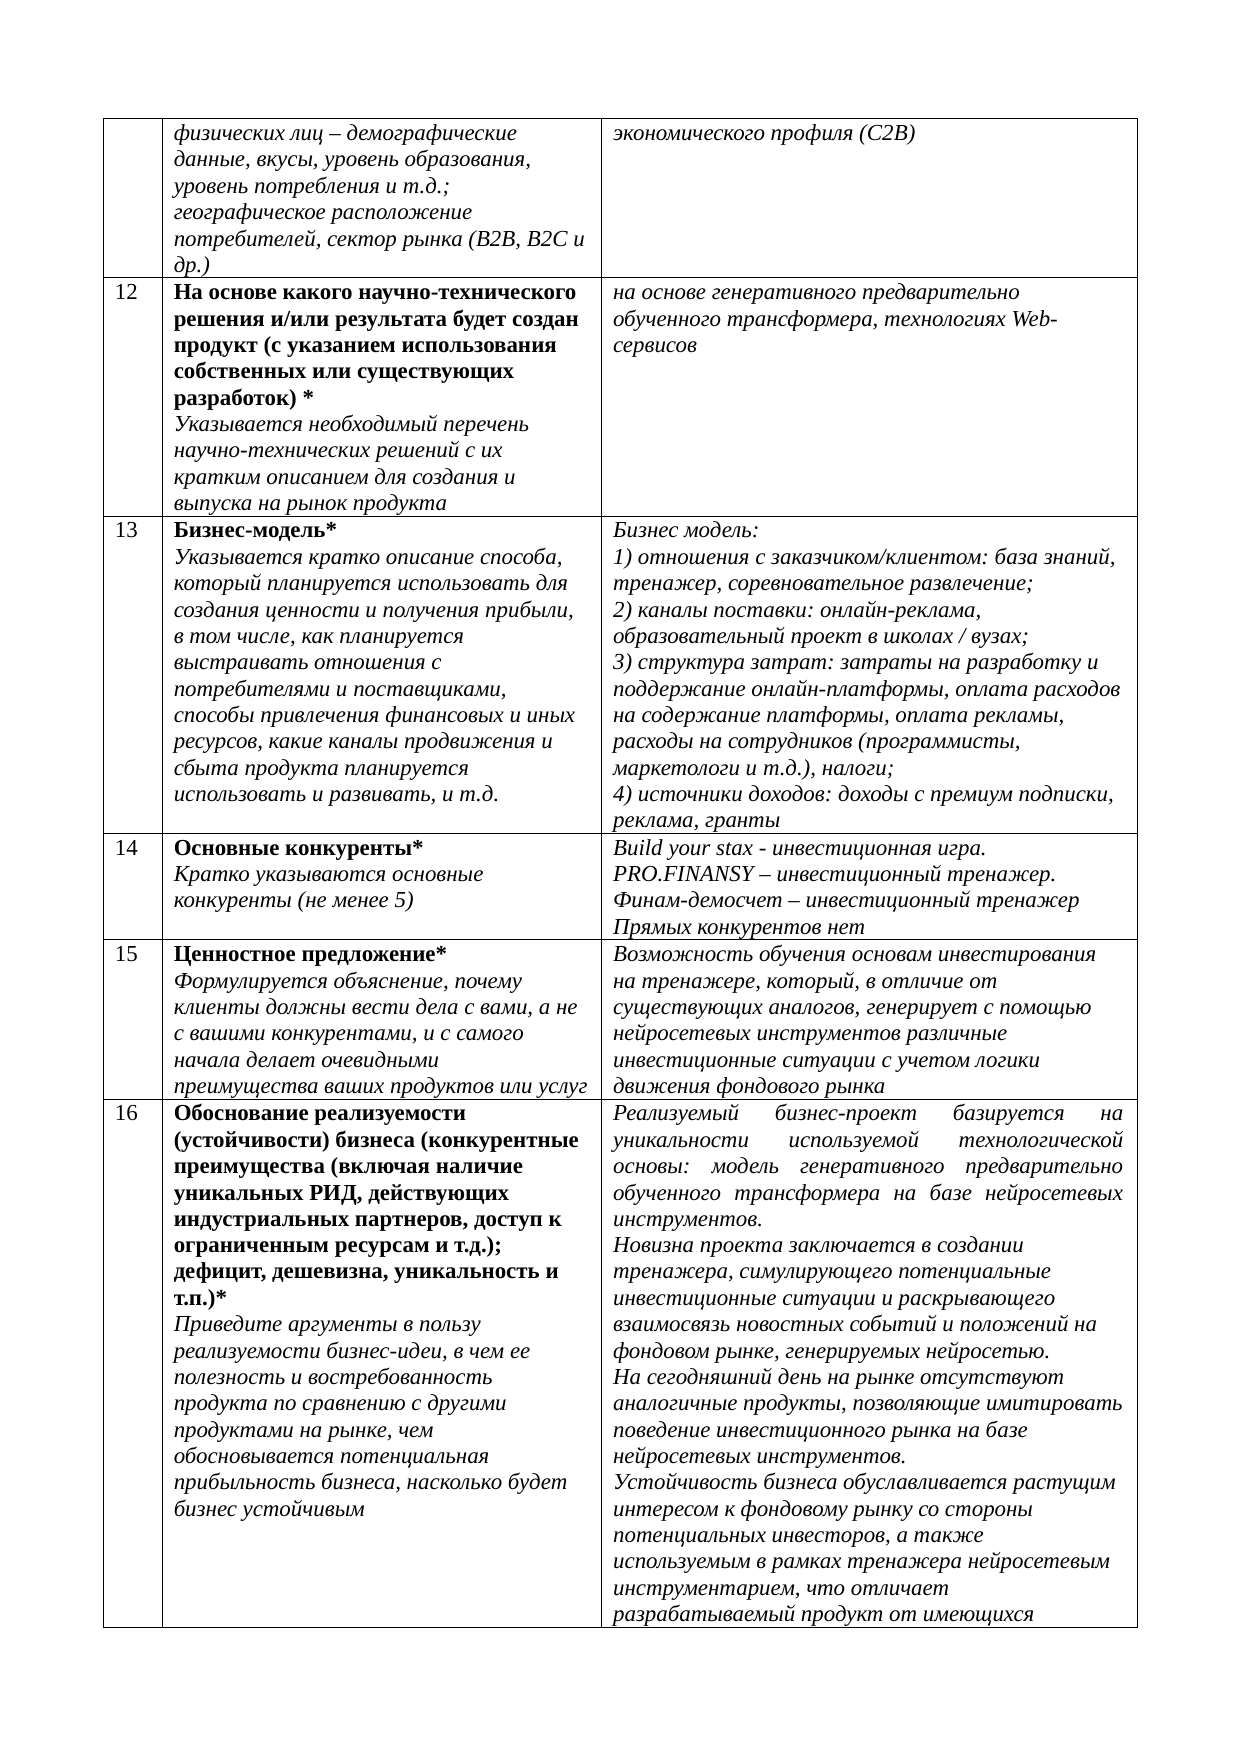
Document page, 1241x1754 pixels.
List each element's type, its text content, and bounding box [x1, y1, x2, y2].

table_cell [602, 119, 1137, 277]
table_cell 14 [104, 834, 162, 939]
table_cell Ценностное предложение* Формулируется объяснение, почему клиенты должны вести дела с вами, а не с вашими конкурентами, и с самого начала делает очевидными преимущества ваших продуктов или услуг [163, 940, 601, 1098]
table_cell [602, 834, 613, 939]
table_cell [163, 119, 601, 277]
table_cell Возможность обучения основам инвестирования на тренажере, который, в отличие от существующих аналогов, генерирует с помощью нейросетевых инструментов различные инвестиционные ситуации с учетом логики движения фондового рынка [602, 940, 1137, 1098]
table_cell 13 [104, 517, 162, 833]
table_cell На основе какого научно-технического решения и/или результата будет создан продукт (с указанием использования собственных или существующих разработок) * Указывается необходимый перечень научно-технических решений с их кратким описанием для создания и выпуска на рынок продукта [163, 278, 601, 516]
table_cell 16 [104, 1100, 162, 1627]
table_cell на основе генеративного предварительно обученного трансформера, технологиях Web-сервисов [602, 278, 1137, 516]
table_cell Build your stax - инвестиционная игра. PRO.FINANSY – инвестиционный тренажер. Финам-демосчет – инвестиционный тренажер Прямых конкурентов нет [865, 834, 1137, 939]
table_cell Бизнес модель: 1) отношения с заказчиком/клиентом: база знаний, тренажер, соревновательное развлечение; 2) каналы поставки: онлайн-реклама, образовательный проект в школах / вузах; 3) структура затрат: затраты на разработку и поддержание онлайн-платформы, оплата расходов на содержание платформы, оплата рекламы, расходы на сотрудников (программисты, маркетологи и т.д.), налоги; 4) источники доходов: доходы с премиум подписки, реклама, гранты [602, 517, 1137, 833]
table_cell Основные конкуренты* Кратко указываются основные конкуренты (не менее 5) [163, 834, 601, 939]
table_cell 11 [104, 119, 162, 277]
table_cell Бизнес-модель* Указывается кратко описание способа, который планируется использовать для создания ценности и получения прибыли, в том числе, как планируется выстраивать отношения с потребителями и поставщиками, способы привлечения финансовых и иных ресурсов, какие каналы продвижения и сбыта продукта планируется использовать и развивать, и т.д. [163, 517, 601, 833]
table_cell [602, 1100, 1137, 1627]
table_cell 12 [104, 278, 162, 516]
table_cell 15 [104, 940, 162, 1098]
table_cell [163, 1100, 601, 1627]
